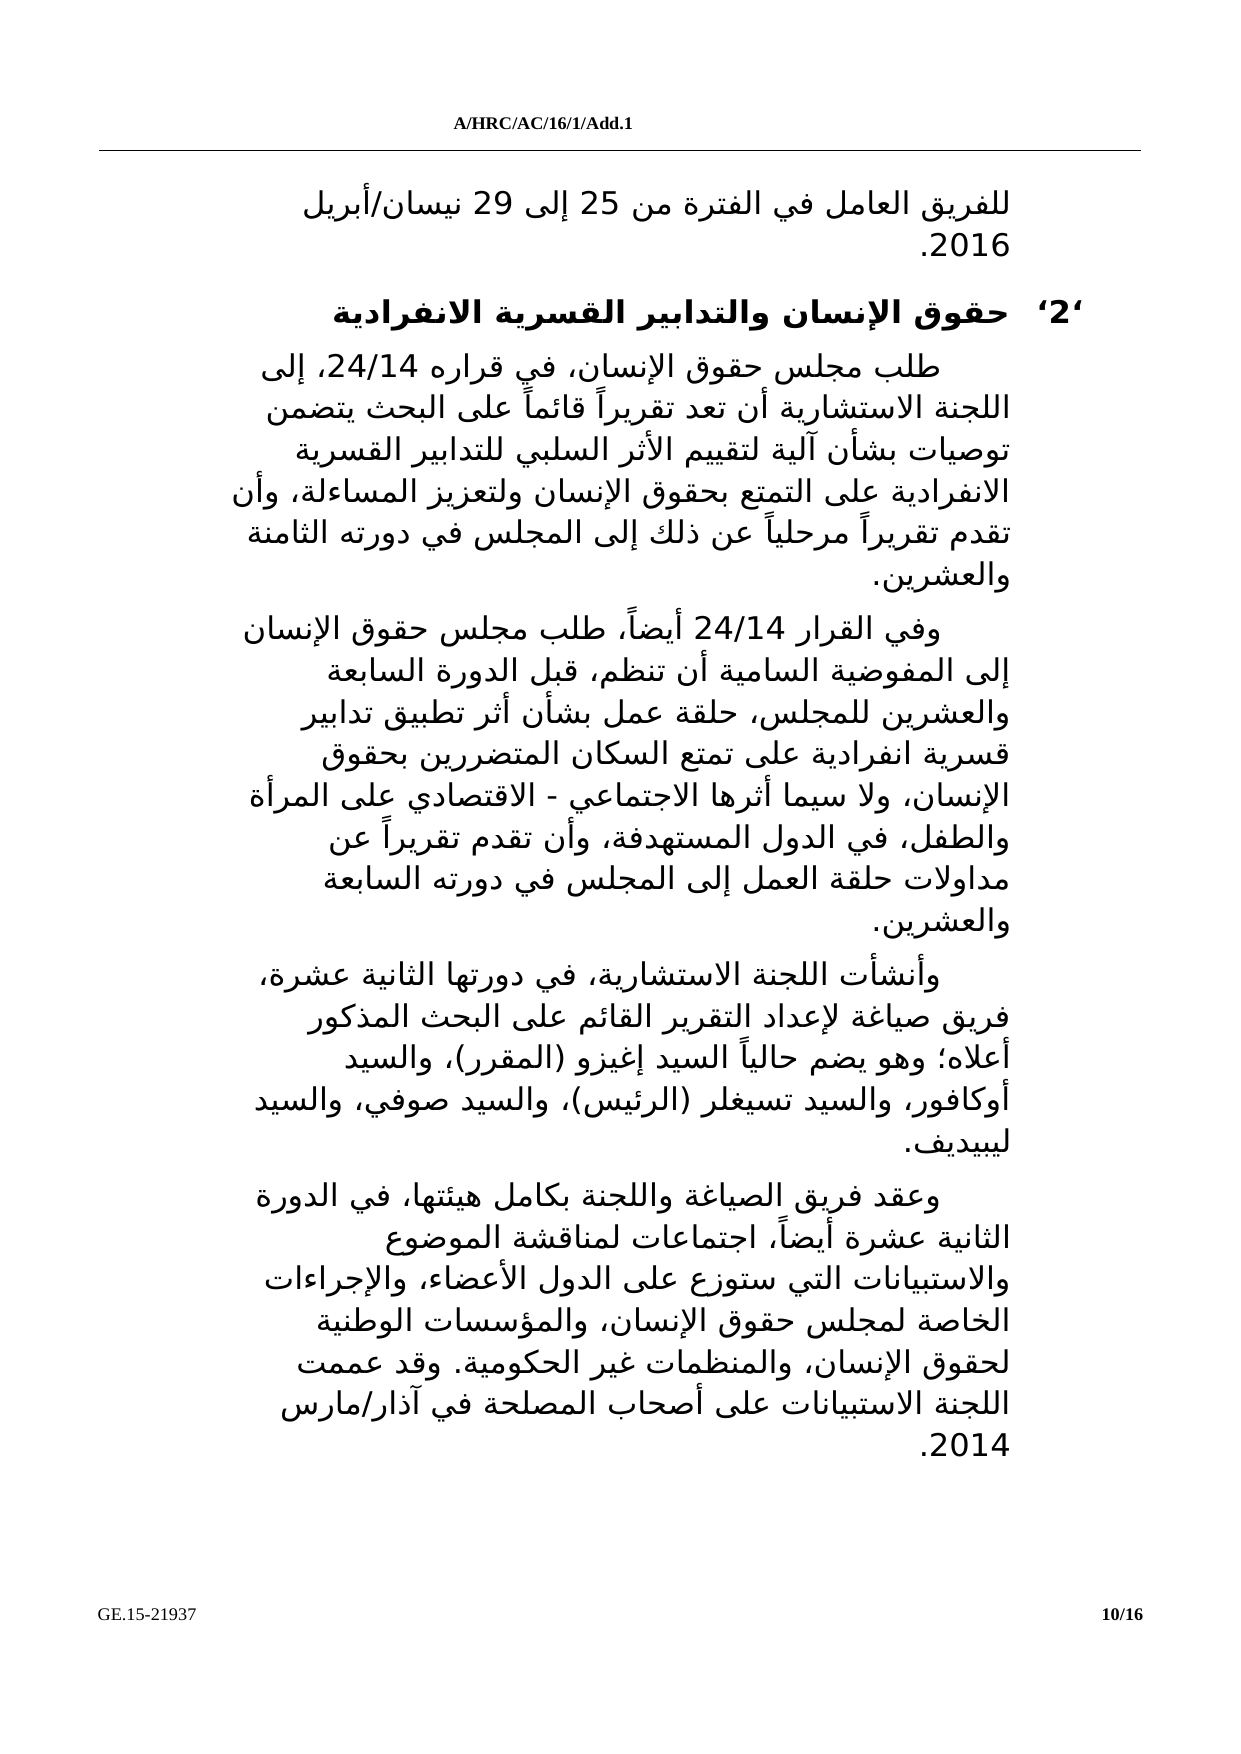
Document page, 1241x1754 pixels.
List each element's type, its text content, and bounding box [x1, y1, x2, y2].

text وفي القرار 24/14 أيضاً، طلب مجلس حقوق الإنسان إلى المفوضية السامية أن تنظم، قبل الدورة السابعة والعشرين للمجلس، حلقة عمل بشأن أثر تطبيق تدابير قسرية انفرادية على تمتع السكان المتضررين بحقوق الإنسان، ولا سيما أثرها الاجتماعي - الاقتصادي على المرأة والطفل، في الدول المستهدفة، وأن تقدم تقريراً عن مداولات حلقة العمل إلى المجلس في دورته السابعة والعشرين.‬ [229, 606, 1011, 940]
text ‘2‘ حقوق الإنسان والتدابير القسرية الانفرادية‬ [229, 290, 1143, 331]
text طلب مجلس حقوق الإنسان، في قراره 24/14، إلى اللجنة الاستشارية أن تعد تقريراً قائماً على البحث يتضمن توصيات بشأن آلية لتقييم الأثر السلبي للتدابير القسرية الانفرادية على التمتع بحقوق الإنسان ولتعزيز المساءلة، وأن تقدم تقريراً مرحلياً عن ذلك إلى المجلس في دورته الثامنة والعشرين.‬ [229, 344, 1011, 594]
text وعقد فريق الصياغة واللجنة بكامل هيئتها، في الدورة الثانية عشرة أيضاً، اجتماعات لمناقشة الموضوع والاستبيانات التي ستوزع على الدول الأعضاء، والإجراءات الخاصة لمجلس حقوق الإنسان، والمؤسسات الوطنية لحقوق الإنسان، والمنظمات غير الحكومية. ‬‬وقد عممت اللجنة الاستبيانات على أصحاب المصلحة في آذار/مارس 2014.‬ [229, 1173, 1011, 1465]
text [229, 181, 1011, 265]
text وأنشأت اللجنة الاستشارية، في دورتها الثانية عشرة، فريق صياغة لإعداد التقرير القائم على البحث المذكور أعلاه؛ وهو يضم حالياً السيد إغيزو (المقرر)، والسيد أوكافور، والسيد تسيغلر (الرئيس)، والسيد صوفي، والسيد ليبيديف. [229, 952, 1011, 1161]
